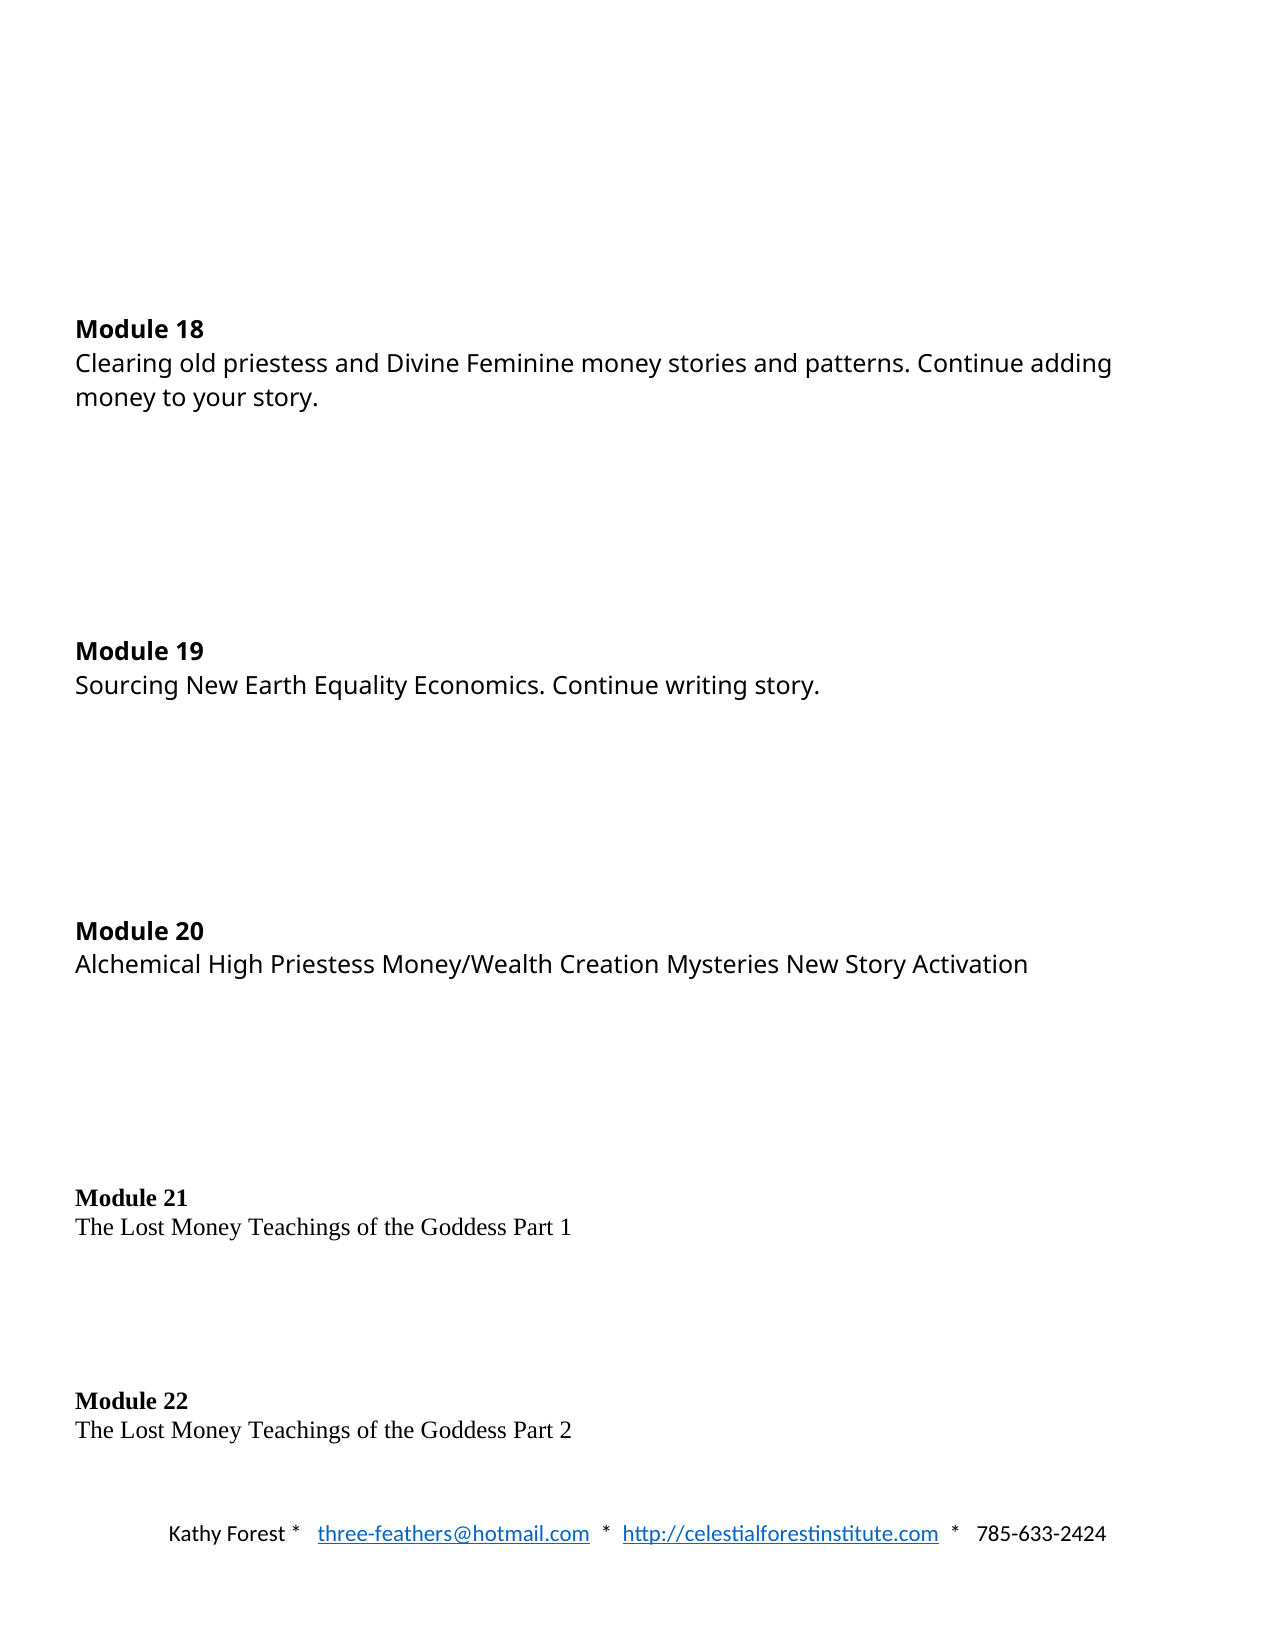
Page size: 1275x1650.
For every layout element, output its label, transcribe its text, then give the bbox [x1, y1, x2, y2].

text The Lost Money Teachings of the Goddess Part 2 [75, 1415, 1200, 1444]
text Module 21 [75, 1183, 1200, 1212]
text Module 18 Clearing old priestess and Divine Feminine money stories and patterns. Continue adding money to your story. [75, 311, 1200, 413]
text The Lost Money Teachings of the Goddess Part 1 [75, 1212, 1200, 1241]
text Module 20 Alchemical High Priestess Money/Wealth Creation Mysteries New Story Activation [75, 845, 1200, 981]
text Module 19 Sourcing New Earth Equality Economics. Continue writing story. [75, 497, 1200, 702]
text Module 22 [75, 1386, 1200, 1415]
